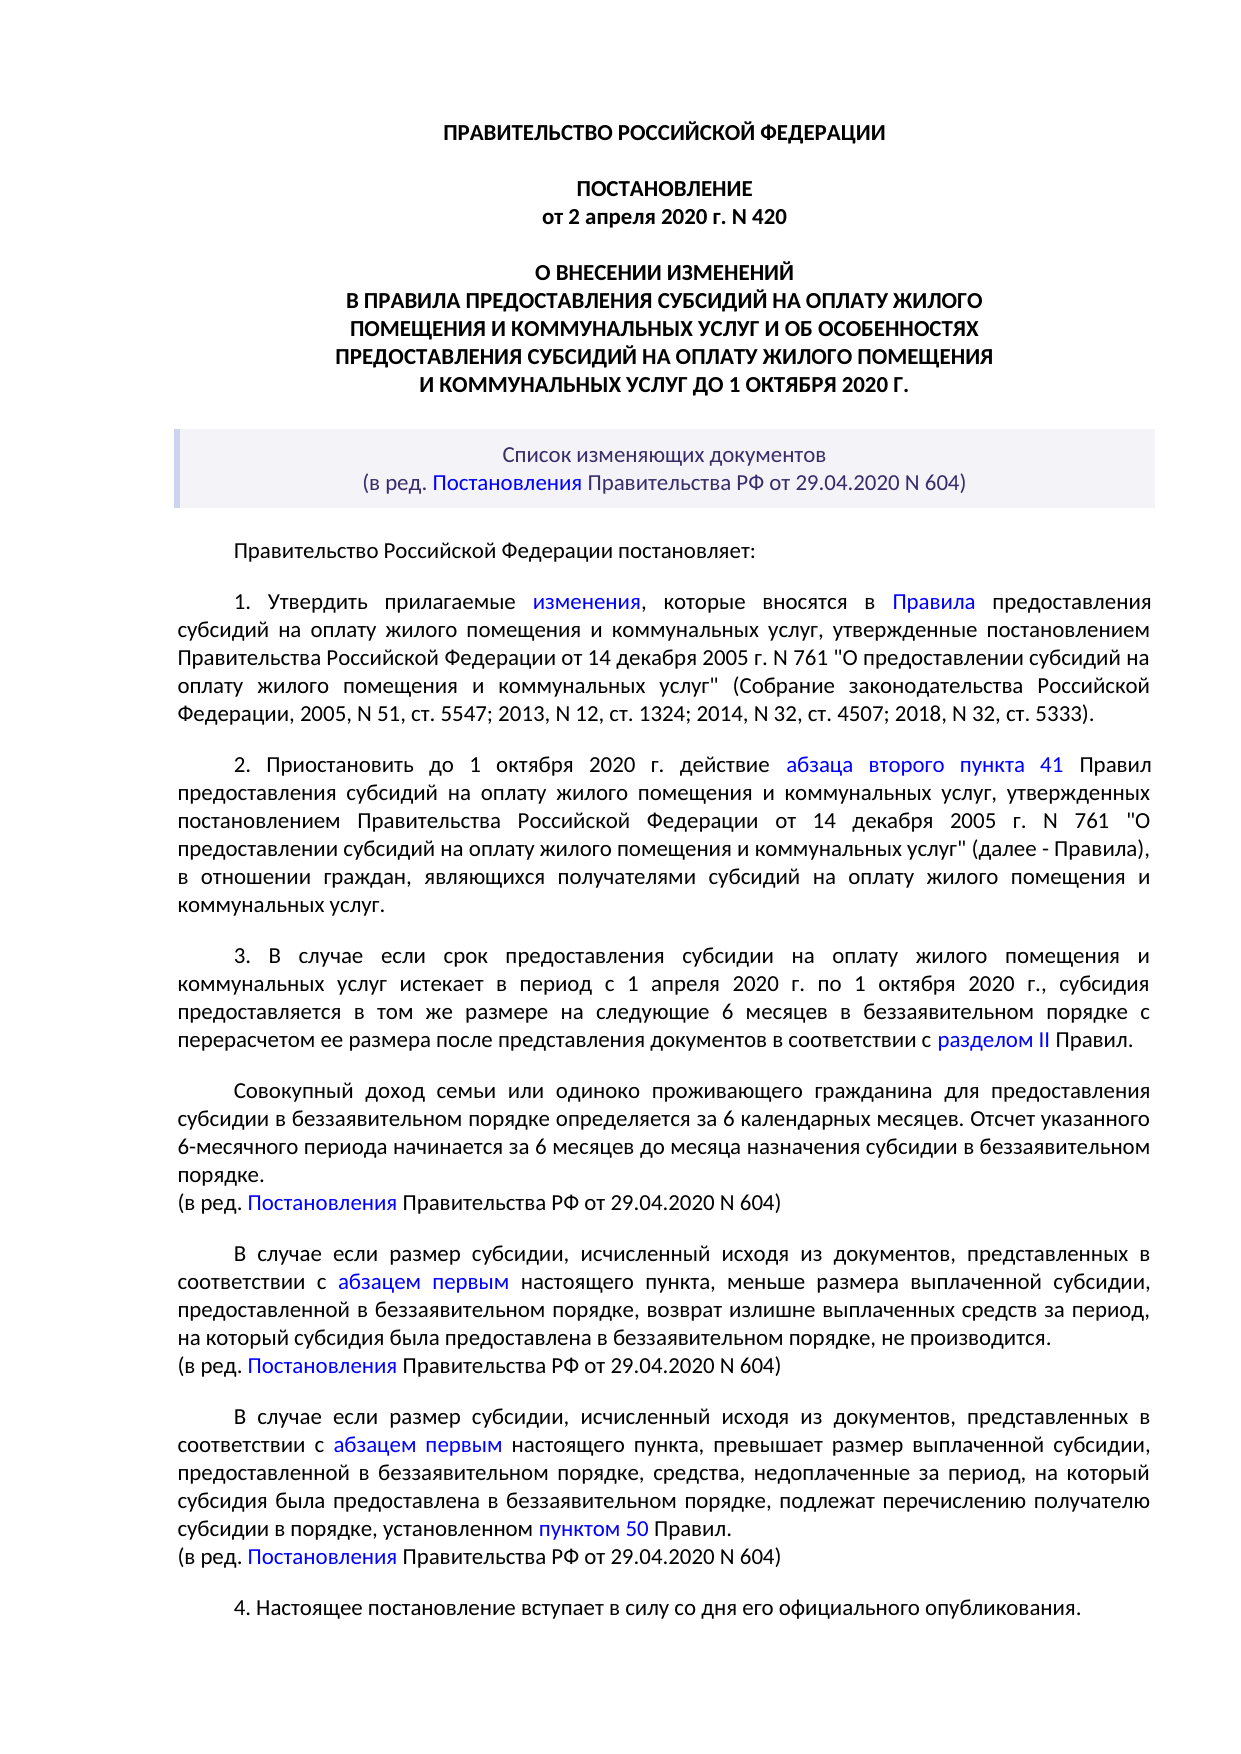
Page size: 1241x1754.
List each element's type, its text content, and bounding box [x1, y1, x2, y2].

text (в ред. Постановления Правительства РФ от 29.04.2020 N 604) [177, 1188, 1152, 1216]
title ПРЕДОСТАВЛЕНИЯ СУБСИДИЙ НА ОПЛАТУ ЖИЛОГО ПОМЕЩЕНИЯ [177, 342, 1152, 370]
title от 2 апреля 2020 г. N 420 [177, 202, 1152, 230]
table_header Список изменяющих документов (в ред. Постановления Правительства РФ от 29.04.2020 N 604) [180, 429, 1149, 508]
title ПОСТАНОВЛЕНИЕ [177, 174, 1152, 202]
text В случае если размер субсидии, исчисленный исходя из документов, представленных в соответствии с абзацем первым настоящего пункта, меньше размера выплаченной субсидии, предоставленной в беззаявительном порядке, возврат излишне выплаченных средств за период, на который субсидия была предоставлена в беззаявительном порядке, не производится. [177, 1239, 1152, 1351]
text (в ред. Постановления Правительства РФ от 29.04.2020 N 604) [177, 1351, 1152, 1379]
text В случае если размер субсидии, исчисленный исходя из документов, представленных в соответствии с абзацем первым настоящего пункта, превышает размер выплаченной субсидии, предоставленной в беззаявительном порядке, средства, недоплаченные за период, на который субсидия была предоставлена в беззаявительном порядке, подлежат перечислению получателю субсидии в порядке, установленном пунктом 50 Правил. [177, 1402, 1152, 1542]
text 1. Утвердить прилагаемые изменения, которые вносятся в Правила предоставления субсидий на оплату жилого помещения и коммунальных услуг, утвержденные постановлением Правительства Российской Федерации от 14 декабря 2005 г. N 761 "О предоставлении субсидий на оплату жилого помещения и коммунальных услуг" (Собрание законодательства Российской Федерации, 2005, N 51, ст. 5547; 2013, N 12, ст. 1324; 2014, N 32, ст. 4507; 2018, N 32, ст. 5333). [177, 587, 1152, 727]
text 4. Настоящее постановление вступает в силу со дня его официального опубликования. [177, 1593, 1152, 1621]
text Совокупный доход семьи или одиноко проживающего гражданина для предоставления субсидии в беззаявительном порядке определяется за 6 календарных месяцев. Отсчет указанного 6-месячного периода начинается за 6 месяцев до месяца назначения субсидии в беззаявительном порядке. [177, 1076, 1152, 1188]
title В ПРАВИЛА ПРЕДОСТАВЛЕНИЯ СУБСИДИЙ НА ОПЛАТУ ЖИЛОГО [177, 286, 1152, 314]
text 3. В случае если срок предоставления субсидии на оплату жилого помещения и коммунальных услуг истекает в период с 1 апреля 2020 г. по 1 октября 2020 г., субсидия предоставляется в том же размере на следующие 6 месяцев в беззаявительном порядке с перерасчетом ее размера после представления документов в соответствии с разделом II Правил. [177, 941, 1152, 1053]
text Правительство Российской Федерации постановляет: [177, 536, 1152, 564]
text (в ред. Постановления Правительства РФ от 29.04.2020 N 604) [177, 1542, 1152, 1570]
title ПРАВИТЕЛЬСТВО РОССИЙСКОЙ ФЕДЕРАЦИИ [177, 118, 1152, 146]
title ПОМЕЩЕНИЯ И КОММУНАЛЬНЫХ УСЛУГ И ОБ ОСОБЕННОСТЯХ [177, 314, 1152, 342]
text 2. Приостановить до 1 октября 2020 г. действие абзаца второго пункта 41 Правил предоставления субсидий на оплату жилого помещения и коммунальных услуг, утвержденных постановлением Правительства Российской Федерации от 14 декабря 2005 г. N 761 "О предоставлении субсидий на оплату жилого помещения и коммунальных услуг" (далее - Правила), в отношении граждан, являющихся получателями субсидий на оплату жилого помещения и коммунальных услуг. [177, 750, 1152, 918]
title О ВНЕСЕНИИ ИЗМЕНЕНИЙ [177, 258, 1152, 286]
title И КОММУНАЛЬНЫХ УСЛУГ ДО 1 ОКТЯБРЯ 2020 Г. [177, 370, 1152, 398]
